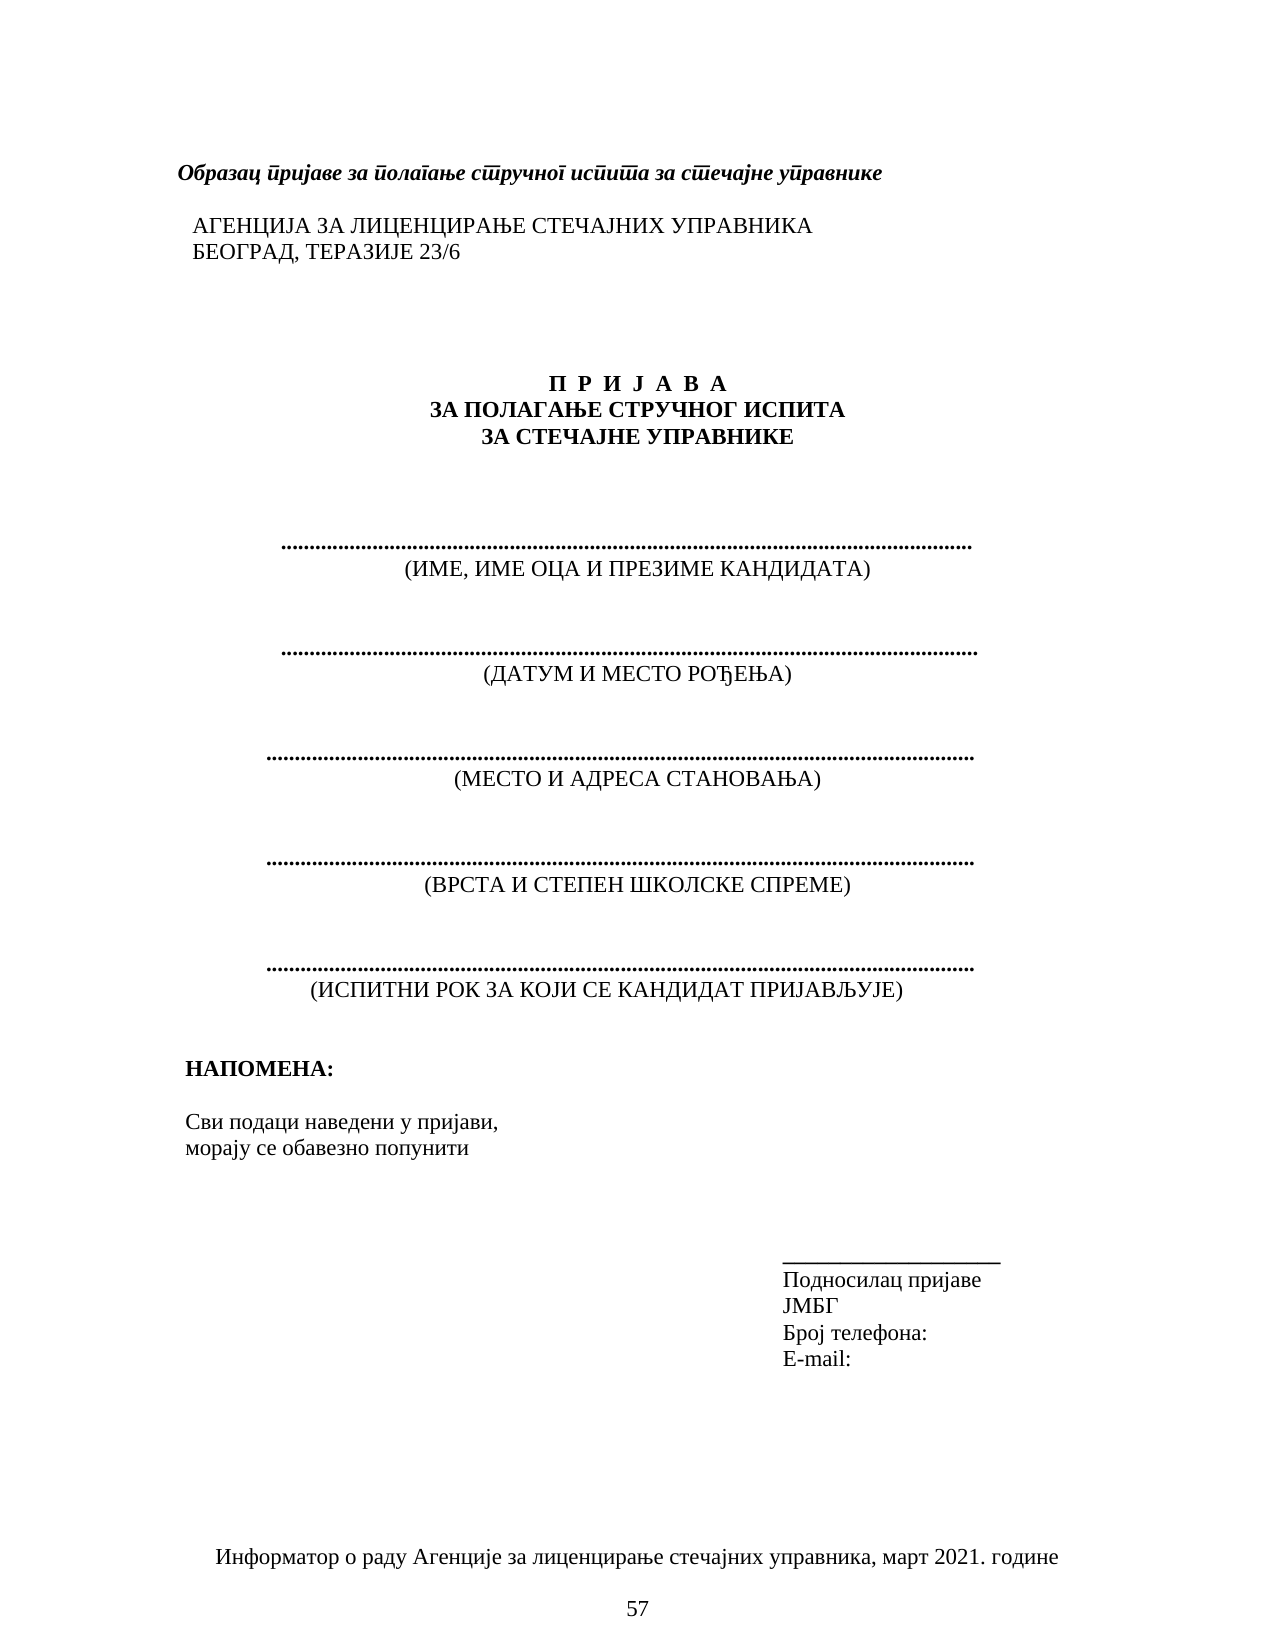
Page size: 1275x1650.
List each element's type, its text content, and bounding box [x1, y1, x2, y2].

text ............................................................................................................................ [148, 950, 1127, 976]
subtitle Образац пријаве за полагање стручног испита за стечајне управнике [177, 159, 1127, 186]
text Сви подаци наведени у пријави, [185, 1108, 1127, 1134]
text ___________________ [148, 1240, 1127, 1266]
text ЗА СТЕЧАЈНЕ УПРАВНИКЕ [148, 423, 1127, 449]
text ЈМБГ [148, 1292, 1127, 1319]
text AГЕНЦИЈА ЗА ЛИЦЕНЦИРАЊЕ СТЕЧАЈНИХ УПРАВНИКА [148, 212, 1127, 238]
text (ИМЕ, ИМЕ ОЦА И ПРЕЗИМЕ КАНДИДАТА) [148, 554, 1127, 581]
text Број телефона: [148, 1319, 1127, 1345]
text НАПОМЕНА: [185, 1055, 1127, 1082]
text ЗА ПОЛАГАЊЕ СТРУЧНОГ ИСПИТА [148, 396, 1127, 423]
text Е-mail: [148, 1345, 1127, 1372]
text ............................................................................................................................ [148, 844, 1127, 871]
text БЕОГРАД, ТЕРАЗИЈЕ 23/6 [148, 238, 1127, 265]
text ............................................................................................................................ [148, 739, 1127, 765]
text П Р И Ј А В А [148, 370, 1127, 396]
text морају се обавезно попунити [185, 1134, 1127, 1161]
text Подносилац пријаве [635, 1266, 1127, 1292]
text (МЕСТО И АДРЕСА СТАНОВАЊА) [148, 765, 1127, 792]
text .......................................................................................................................... [148, 634, 1127, 660]
text (ВРСТА И СТЕПЕН ШКОЛСКЕ СПРЕМЕ) [148, 871, 1127, 897]
text (ДАТУМ И МЕСТО РОЂЕЊА) [148, 660, 1127, 686]
text (ИСПИТНИ РОК ЗА КОЈИ СЕ КАНДИДАТ ПРИЈАВЉУЈЕ) [148, 976, 1127, 1003]
text ......................................................................................................................... [148, 528, 1127, 554]
